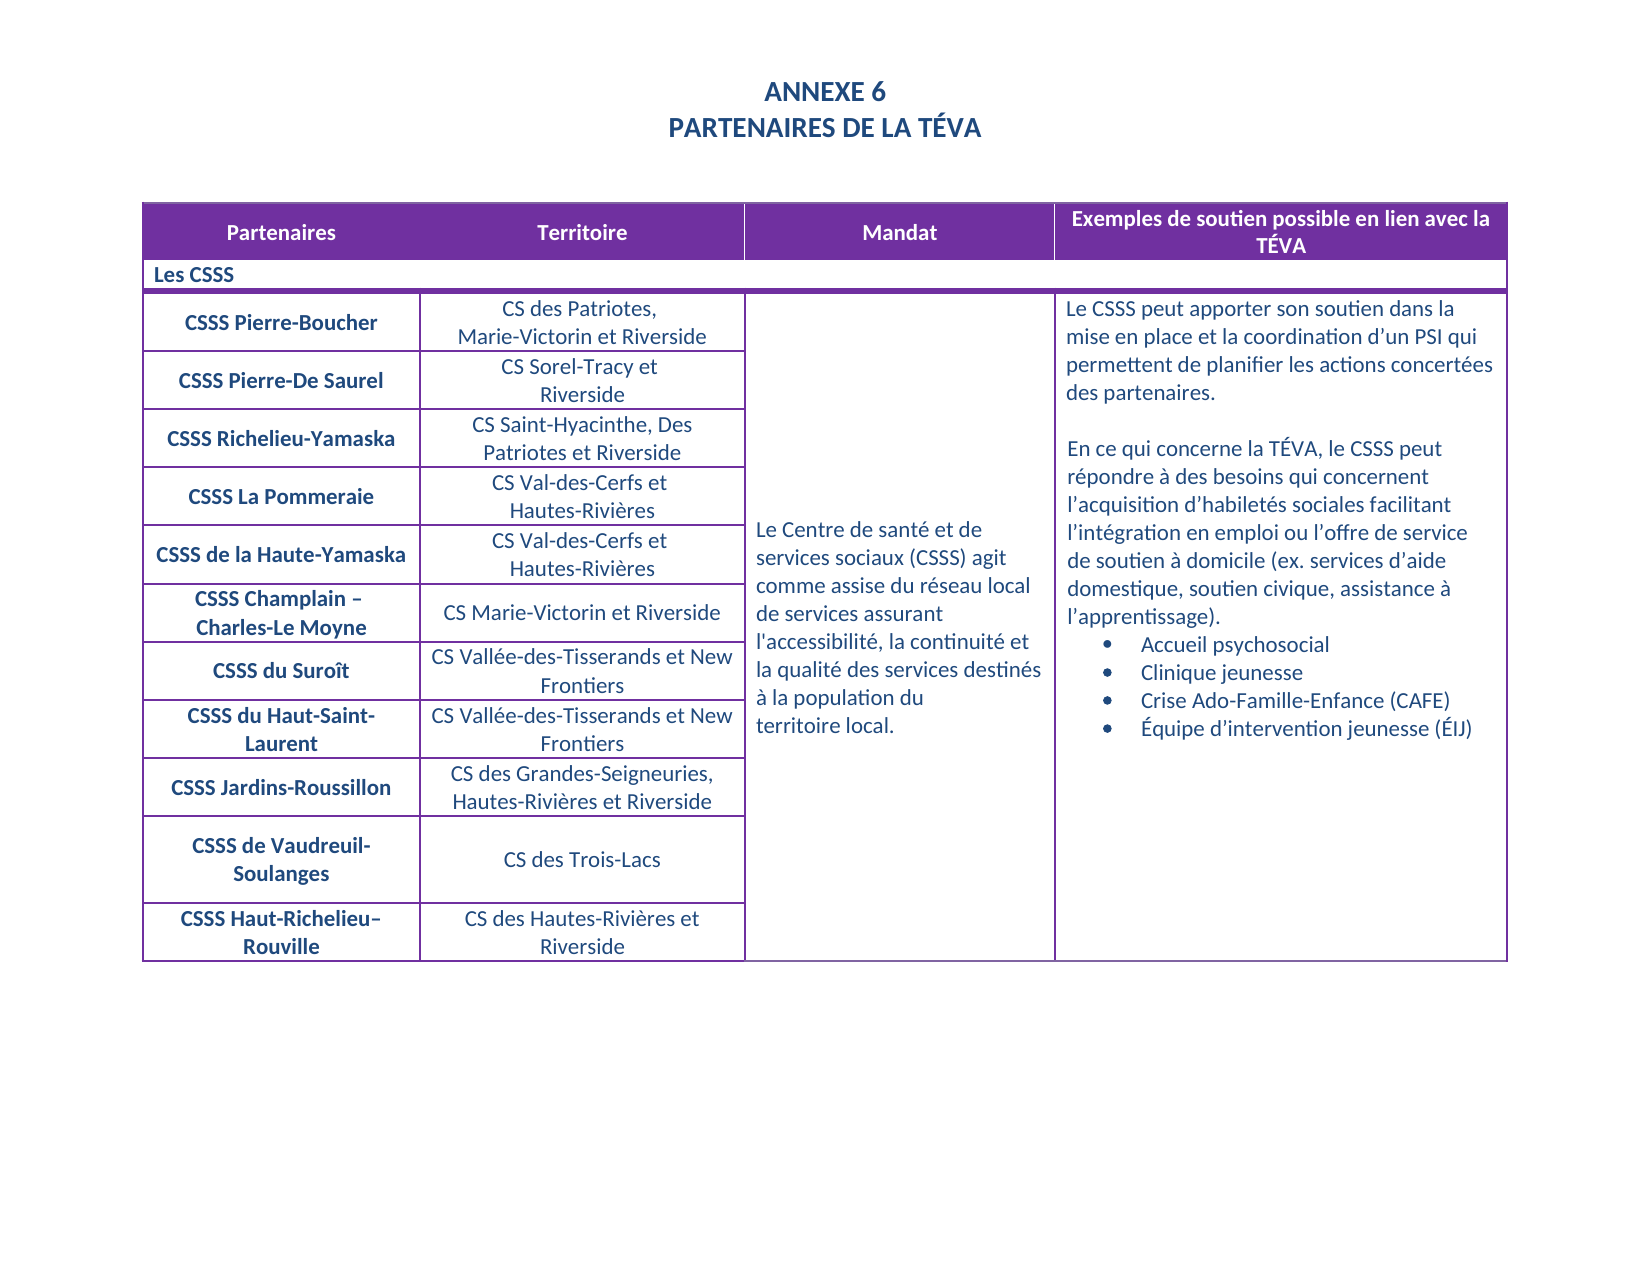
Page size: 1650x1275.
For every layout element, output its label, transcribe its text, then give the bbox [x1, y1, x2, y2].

table_cell CS des Trois-Lacs [421, 817, 744, 902]
table_cell CSSS Jardins-Roussillon [144, 759, 419, 815]
table_header Mandat [745, 204, 1054, 260]
table_cell CSSS Richelieu-Yamaska [144, 410, 419, 466]
table_cell CSSS Pierre-Boucher [144, 294, 419, 350]
table_cell CS Val-des-Cerfs et Hautes-Rivières [421, 526, 744, 582]
table_cell Le CSSS peut apporter son soutien dans la mise en place et la coordination d’un PSI qui permettent de planifier les actions concertées des partenaires. En ce qui concerne la TÉVA, le CSSS peut répondre à des besoins qui concernent l’acquisition d’habiletés sociales facilitant l’intégration en emploi ou l’offre de service de soutien à domicile (ex. services d’aide domestique, soutien civique, assistance à l’apprentissage). Accueil psychosocial Clinique jeunesse Crise Ado-Famille-Enfance (CAFE) Équipe d’intervention jeunesse (ÉIJ) [1056, 294, 1506, 960]
table_cell Les CSSS [144, 260, 1506, 288]
table_header Territoire [420, 204, 744, 260]
table_cell CSSS de la Haute-Yamaska [144, 526, 419, 582]
table_cell CSSS du Suroît [144, 643, 419, 699]
table_cell CSSS de Vaudreuil-Soulanges [144, 817, 419, 902]
table_cell CSSS du Haut-Saint-Laurent [144, 701, 419, 757]
table_cell CS Vallée-des-Tisserands et New Frontiers [421, 643, 744, 699]
table_cell Le Centre de santé et de services sociaux (CSSS) agit comme assise du réseau local de services assurant l'accessibilité, la continuité et la qualité des services destinés à la population du territoire local. [746, 294, 1054, 960]
table_header Partenaires [144, 204, 420, 260]
table_header Exemples de soutien possible en lien avec la TÉVA [1055, 204, 1506, 260]
table_cell CS des Hautes-Rivières et Riverside [421, 904, 744, 960]
table_cell CS des Grandes-Seigneuries, Hautes-Rivières et Riverside [421, 759, 744, 815]
table_cell CS Sorel-Tracy et Riverside [421, 352, 744, 408]
table_cell CS Saint-Hyacinthe, Des Patriotes et Riverside [421, 410, 744, 466]
table_cell CSSS Pierre-De Saurel [144, 352, 419, 408]
table_cell CSSS La Pommeraie [144, 468, 419, 524]
table_cell CSSS Haut-Richelieu–Rouville [144, 904, 419, 960]
table_cell CSSS Champlain – Charles-Le Moyne [144, 585, 419, 641]
table_cell CS des Patriotes, Marie-Victorin et Riverside [421, 294, 744, 350]
table_cell CS Marie-Victorin et Riverside [421, 585, 744, 641]
table_cell CS Val-des-Cerfs et Hautes-Rivières [421, 468, 744, 524]
table_cell CS Vallée-des-Tisserands et New Frontiers [421, 701, 744, 757]
